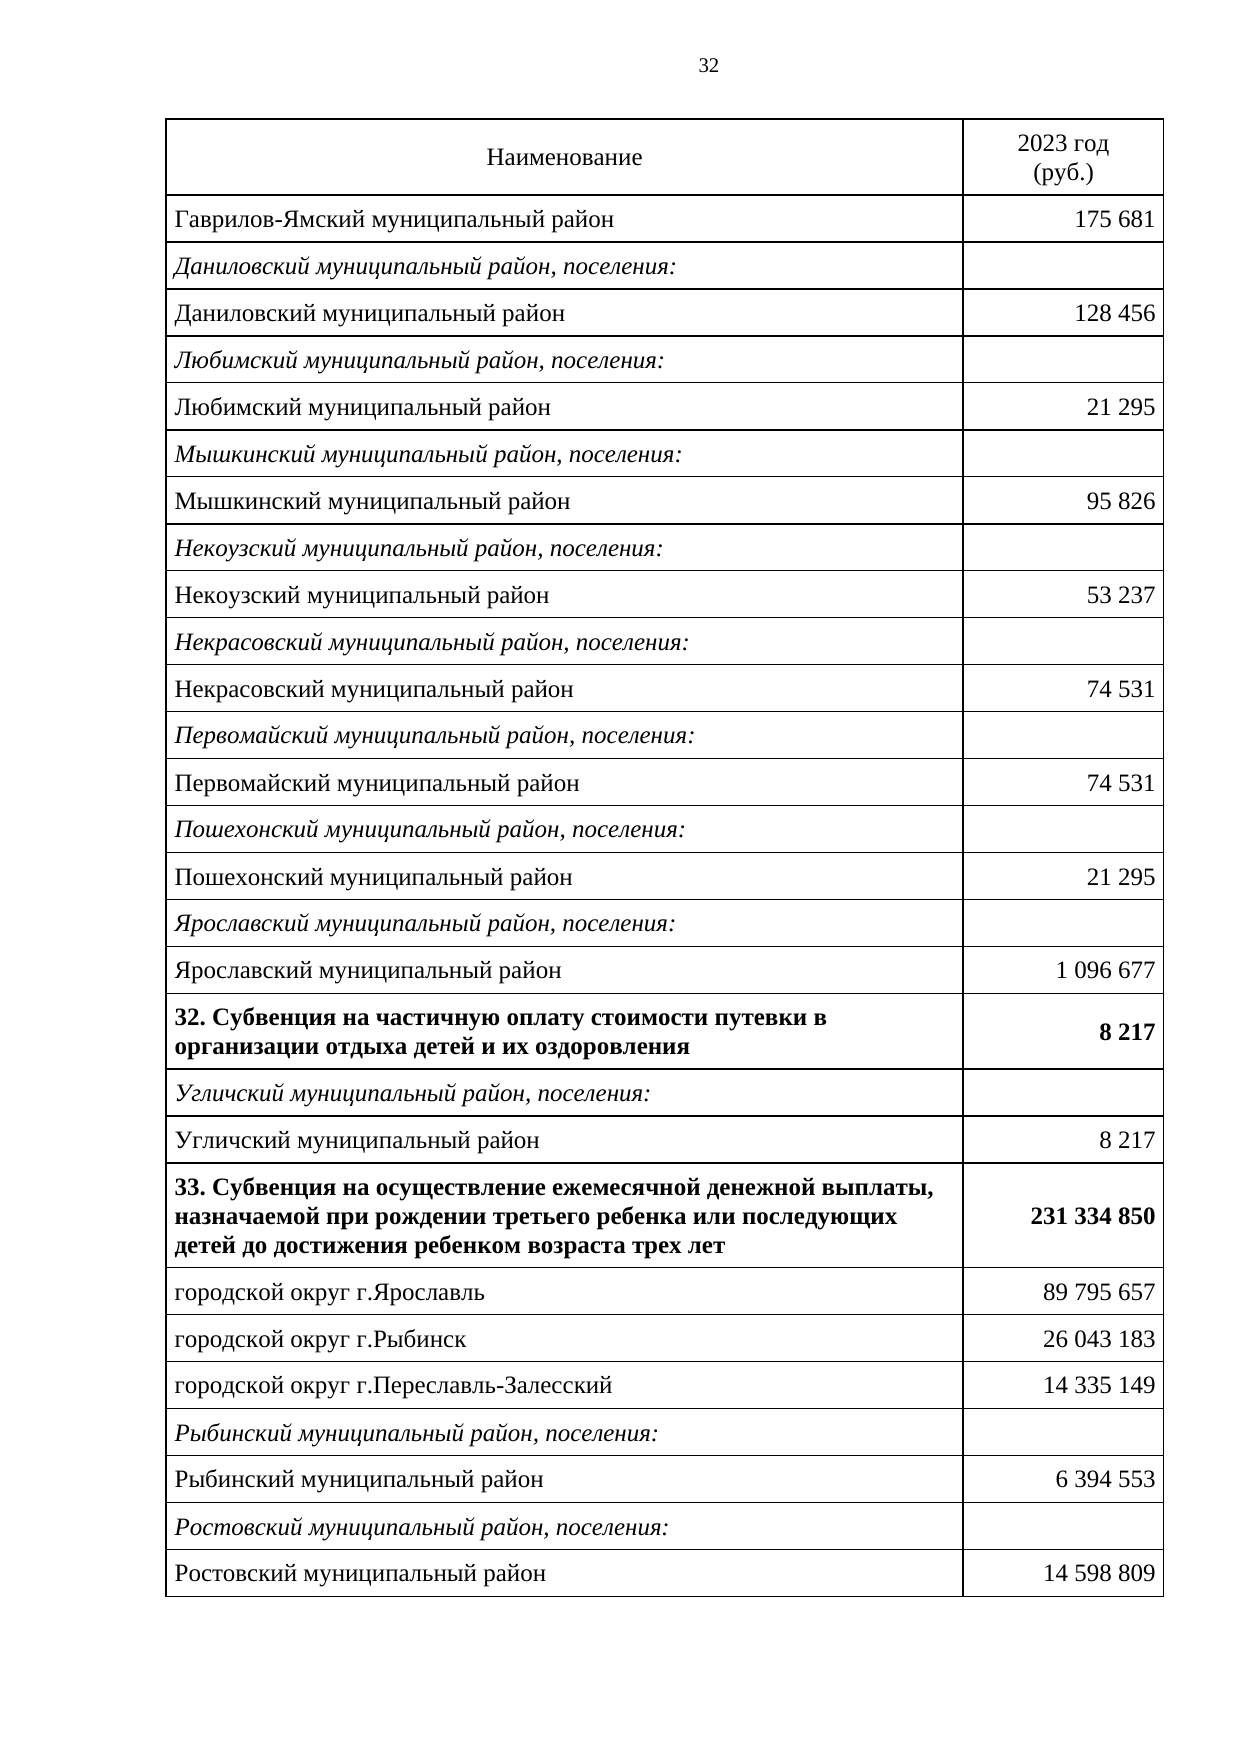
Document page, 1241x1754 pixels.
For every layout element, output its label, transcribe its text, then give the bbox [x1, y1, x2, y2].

table_cell 74 531 [964, 759, 1163, 805]
table_cell [964, 712, 1163, 758]
table_cell 8 217 [964, 1117, 1163, 1162]
table_cell [964, 337, 1163, 382]
table_cell [964, 618, 1163, 664]
table_cell [964, 1070, 1163, 1115]
table_cell 74 531 [964, 665, 1163, 711]
table_header [964, 120, 1163, 194]
table_cell Любимский муниципальный район [167, 383, 962, 429]
table_cell Ростовский муниципальный район, поселения: [167, 1503, 962, 1549]
table_header [167, 120, 962, 194]
table_cell 26 043 183 [964, 1315, 1163, 1361]
table_cell Даниловский муниципальный район, поселения: [167, 243, 962, 288]
table_cell 128 456 [964, 290, 1163, 335]
table_cell [964, 806, 1163, 852]
table_cell [964, 431, 1163, 476]
table_cell 32. Субвенция на частичную оплату стоимости путевки в организации отдыха детей и их оздоровления [167, 994, 962, 1068]
table_cell Угличский муниципальный район [167, 1117, 962, 1162]
table_cell Пошехонский муниципальный район [167, 853, 962, 899]
table_cell городской округ г.Ярославль [167, 1268, 962, 1314]
table_cell городской округ г.Переславль-Залесский [167, 1362, 962, 1408]
table_cell Даниловский муниципальный район [167, 290, 962, 335]
table_cell Первомайский муниципальный район [167, 759, 962, 805]
table_cell [964, 243, 1163, 288]
table_cell 6 394 553 [964, 1456, 1163, 1502]
table_cell 8 217 [964, 994, 1163, 1068]
table_cell 21 295 [964, 853, 1163, 899]
table_cell Угличский муниципальный район, поселения: [167, 1070, 962, 1115]
table_cell Рыбинский муниципальный район [167, 1456, 962, 1502]
table_cell 33. Субвенция на осуществление ежемесячной денежной выплаты, назначаемой при рождении третьего ребенка или последующих детей до достижения ребенком возраста трех лет [167, 1164, 962, 1267]
table_cell Первомайский муниципальный район, поселения: [167, 712, 962, 758]
table_cell Ярославский муниципальный район, поселения: [167, 900, 962, 946]
table_cell 21 295 [964, 383, 1163, 429]
table_cell Рыбинский муниципальный район, поселения: [167, 1409, 962, 1455]
table_cell Некоузский муниципальный район, поселения: [167, 525, 962, 570]
table_cell 14 335 149 [964, 1362, 1163, 1408]
table_cell 53 237 [964, 571, 1163, 617]
table_cell 95 826 [964, 477, 1163, 523]
table_cell 14 598 809 [964, 1550, 1163, 1596]
table_cell Любимский муниципальный район, поселения: [167, 337, 962, 382]
table_cell Пошехонский муниципальный район, поселения: [167, 806, 962, 852]
table_cell Некоузский муниципальный район [167, 571, 962, 617]
table_cell [964, 1503, 1163, 1549]
table_cell 1 096 677 [964, 947, 1163, 993]
table_cell Ростовский муниципальный район [167, 1550, 962, 1596]
table_cell [964, 900, 1163, 946]
table_cell 231 334 850 [964, 1164, 1163, 1267]
table_cell Мышкинский муниципальный район [167, 477, 962, 523]
table_cell городской округ г.Рыбинск [167, 1315, 962, 1361]
table_cell 89 795 657 [964, 1268, 1163, 1314]
table_cell Ярославский муниципальный район [167, 947, 962, 993]
table_cell Некрасовский муниципальный район [167, 665, 962, 711]
table_cell 175 681 [964, 196, 1163, 241]
table_cell [964, 1409, 1163, 1455]
table_cell [964, 525, 1163, 570]
table_cell Гаврилов-Ямский муниципальный район [167, 196, 962, 241]
table_cell Мышкинский муниципальный район, поселения: [167, 431, 962, 476]
table_cell Некрасовский муниципальный район, поселения: [167, 618, 962, 664]
